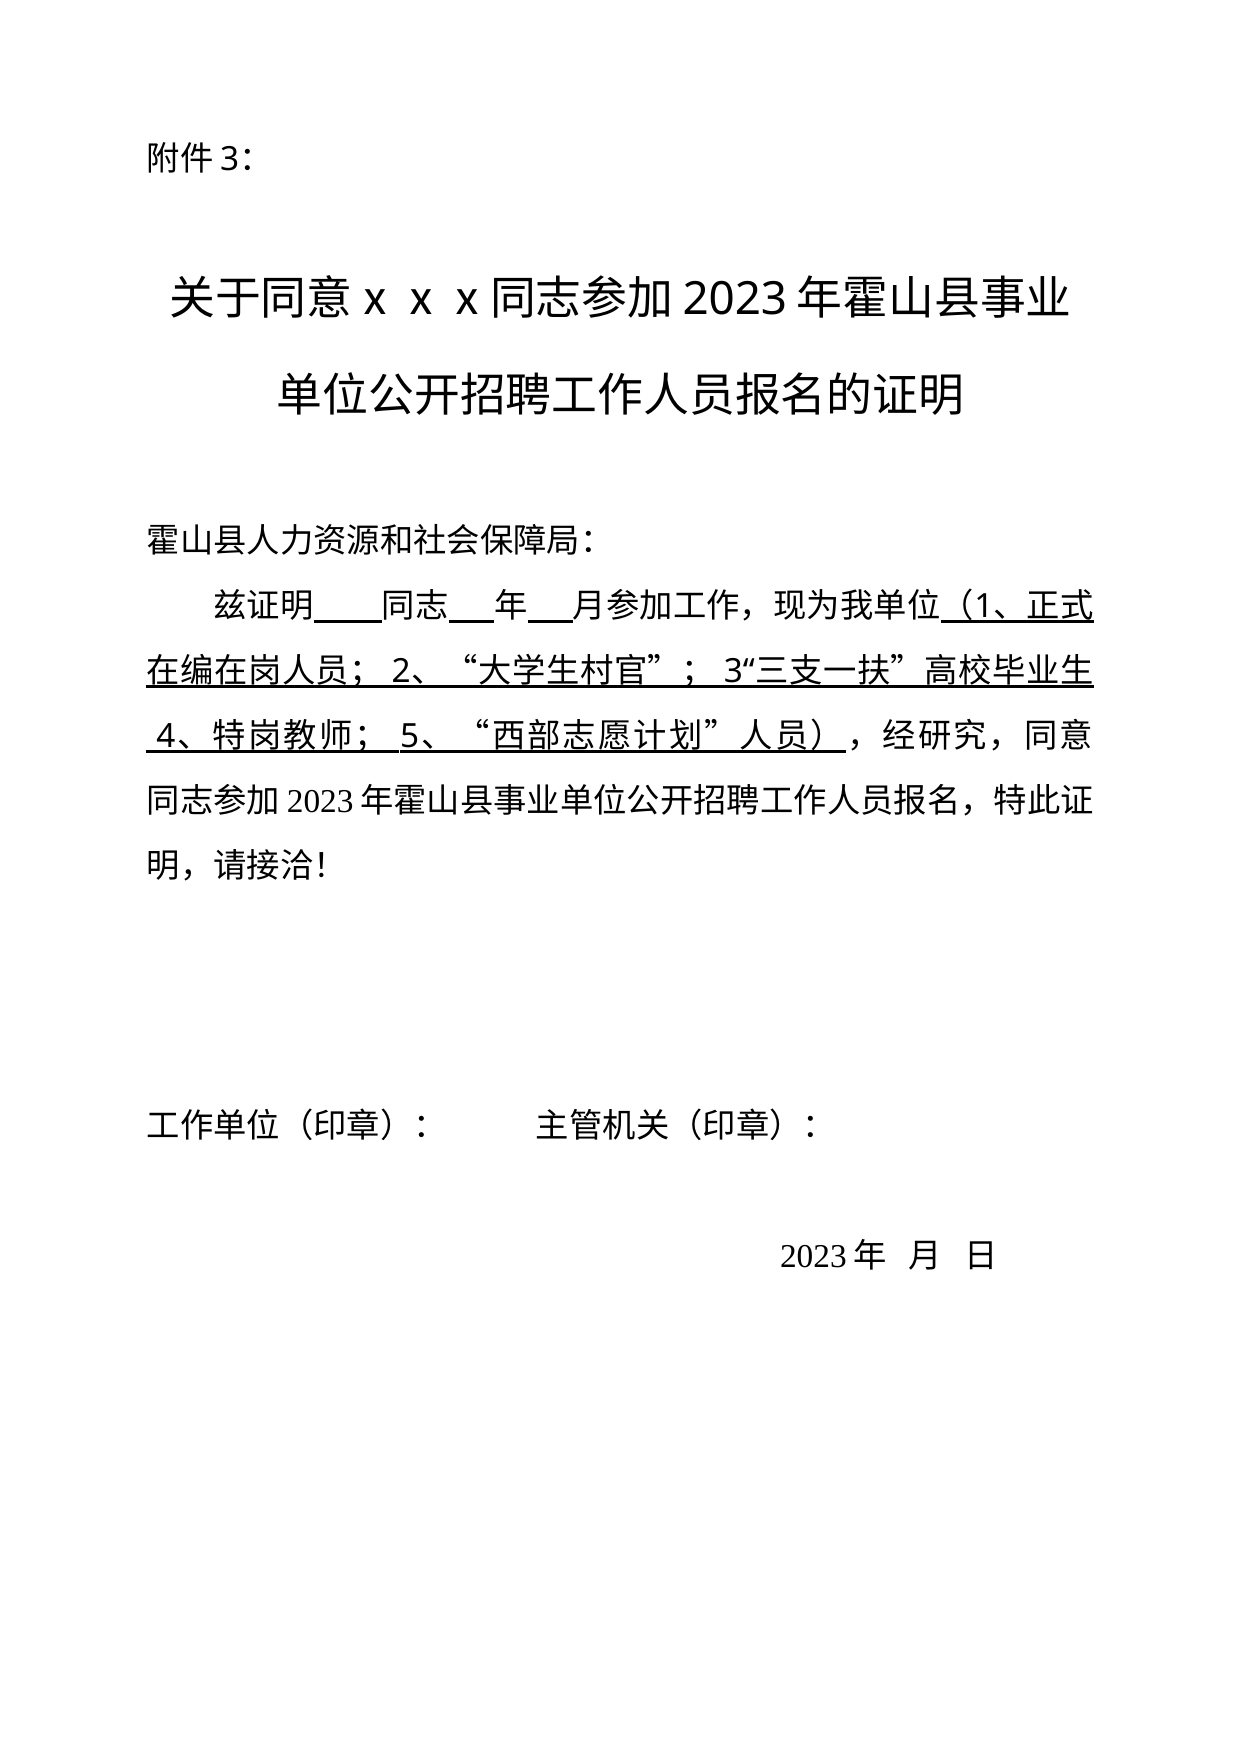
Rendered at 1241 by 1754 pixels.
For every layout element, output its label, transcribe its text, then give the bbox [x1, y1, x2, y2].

text 工作单位（印章）： 主管机关（印章）： [146, 1091, 1094, 1156]
text 兹证明 同志 年 月参加工作，现为我单位（1、正式在编在岗人员； 2、“大学生村官”； 3“三支一扶”高校毕业生； 4、特岗教师； 5、“西部志愿计划”人员），经研究，同意 同志参加2023年霍山县事业单位公开招聘工作人员报名，特此证明，请接洽！ [146, 688, 1094, 896]
text 附件3： [146, 127, 1094, 181]
text 关于同意ⅹⅹⅹ同志参加2023年霍山县事业单位公开招聘工作人员报名的证明 [146, 246, 1094, 441]
text 兹证明 同志 年 月参加工作，现为我单位（1、正式在编在岗人员； 2、“大学生村官”； 3“三支一扶”高校毕业生； 4、特岗教师； 5、“西部志愿计划”人员），经研究，同意 同志参加2023年霍山县事业单位公开招聘工作人员报名，特此证明，请接洽！ [146, 571, 1094, 685]
text 2023年 月 日 [146, 1221, 1094, 1286]
text 霍山县人力资源和社会保障局： [146, 506, 1094, 571]
